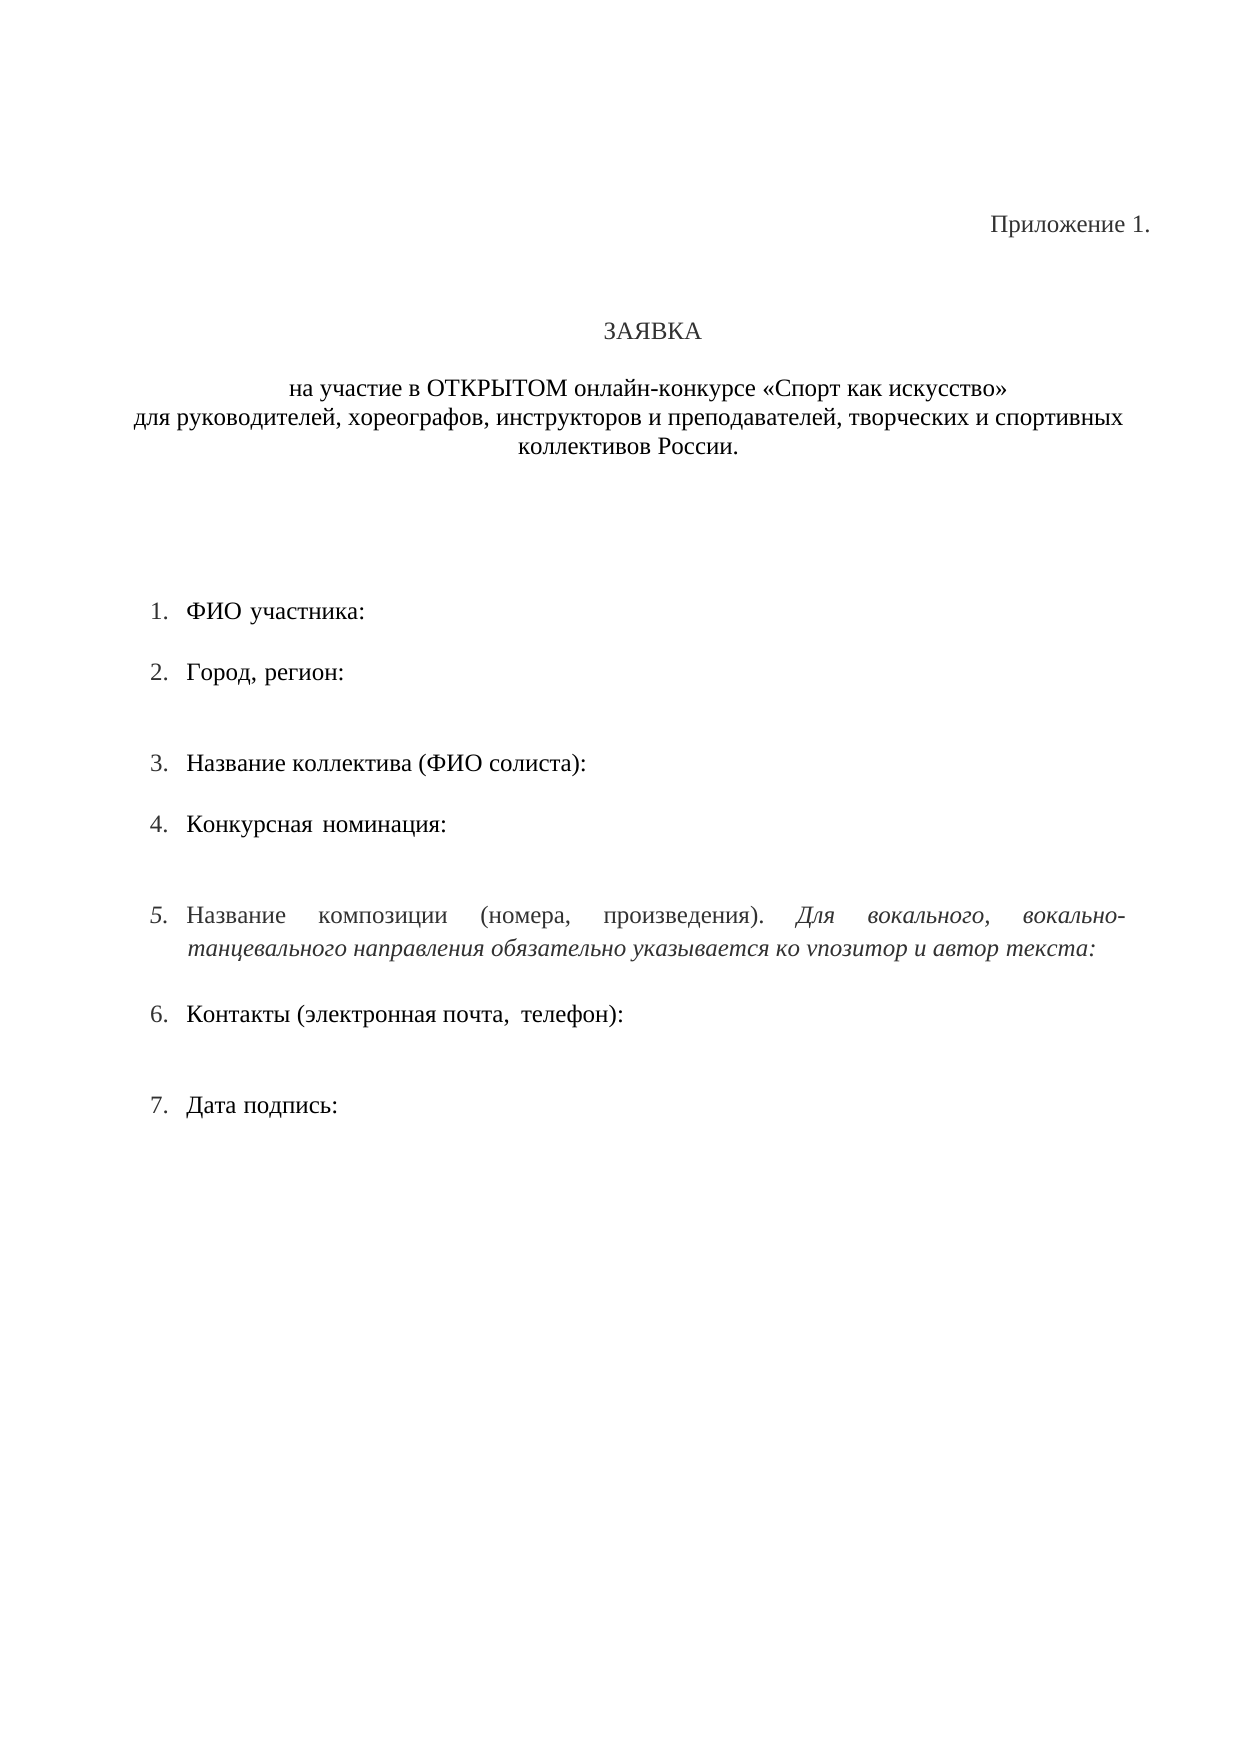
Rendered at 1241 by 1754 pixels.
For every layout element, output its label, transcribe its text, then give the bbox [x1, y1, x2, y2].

text Приложение 1. [0, 209, 1150, 237]
list Город, регион: [150, 657, 1240, 686]
text на участие в ОТКРЫТОМ онлайн-конкурсе «Спорт как искусство» [289, 374, 1240, 402]
list ФИО участника: [150, 596, 1240, 624]
text для руководителей, хореографов, инструкторов и преподавателей, творческих и спортивных коллективов России. [133, 402, 1126, 460]
list Конкурсная номинация: [149, 809, 1240, 838]
list Название коллектива (ФИО солиста): [150, 748, 1240, 777]
list Дата подпись: [150, 1090, 1240, 1119]
list Контакты (электронная почта, телефон): [150, 999, 1240, 1028]
list Название композиции (номера, произведения). Для вокального, вокально-танцевального направления обязательно указывается ко vпозитор и автор текста: [150, 901, 1128, 962]
text ЗАЯВКА [174, 316, 1131, 345]
